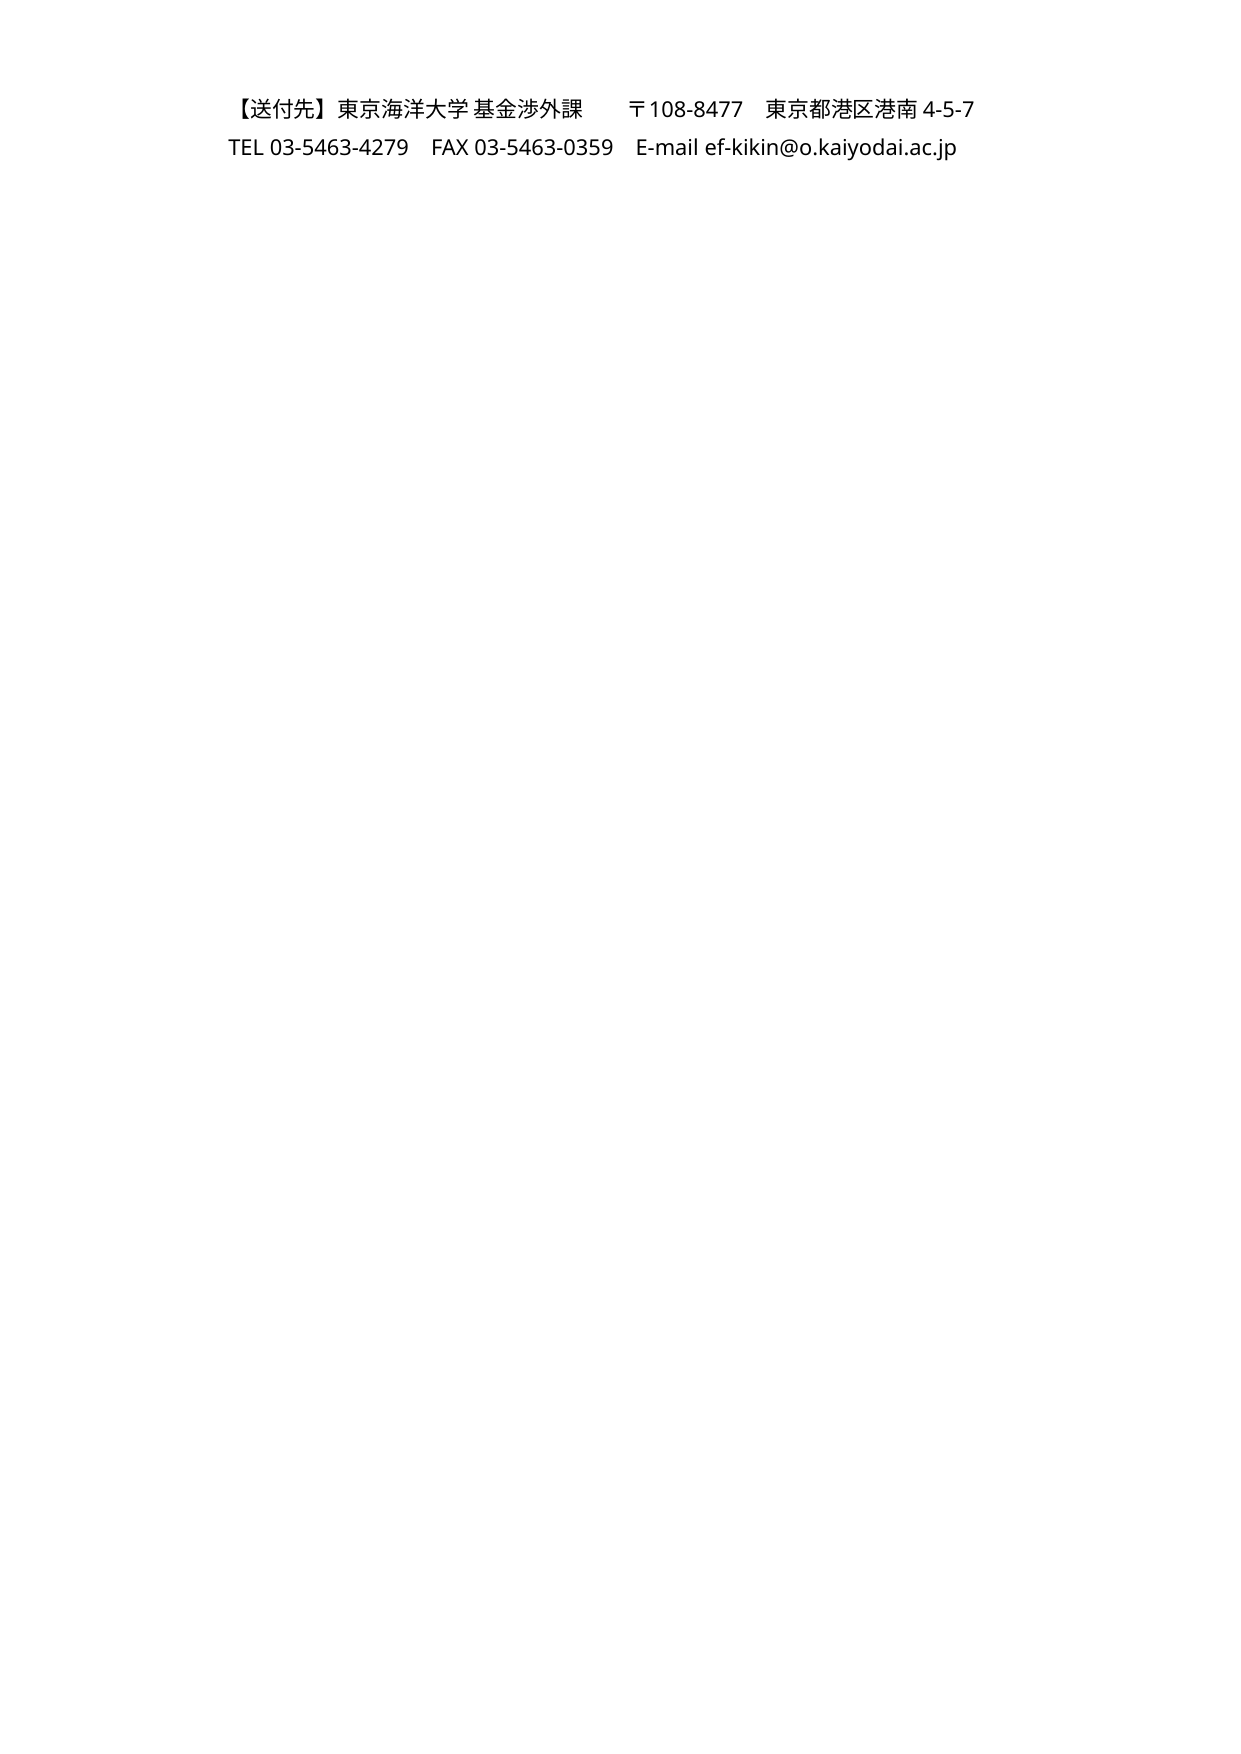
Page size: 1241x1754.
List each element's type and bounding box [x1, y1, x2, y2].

text [75, 89, 1165, 164]
